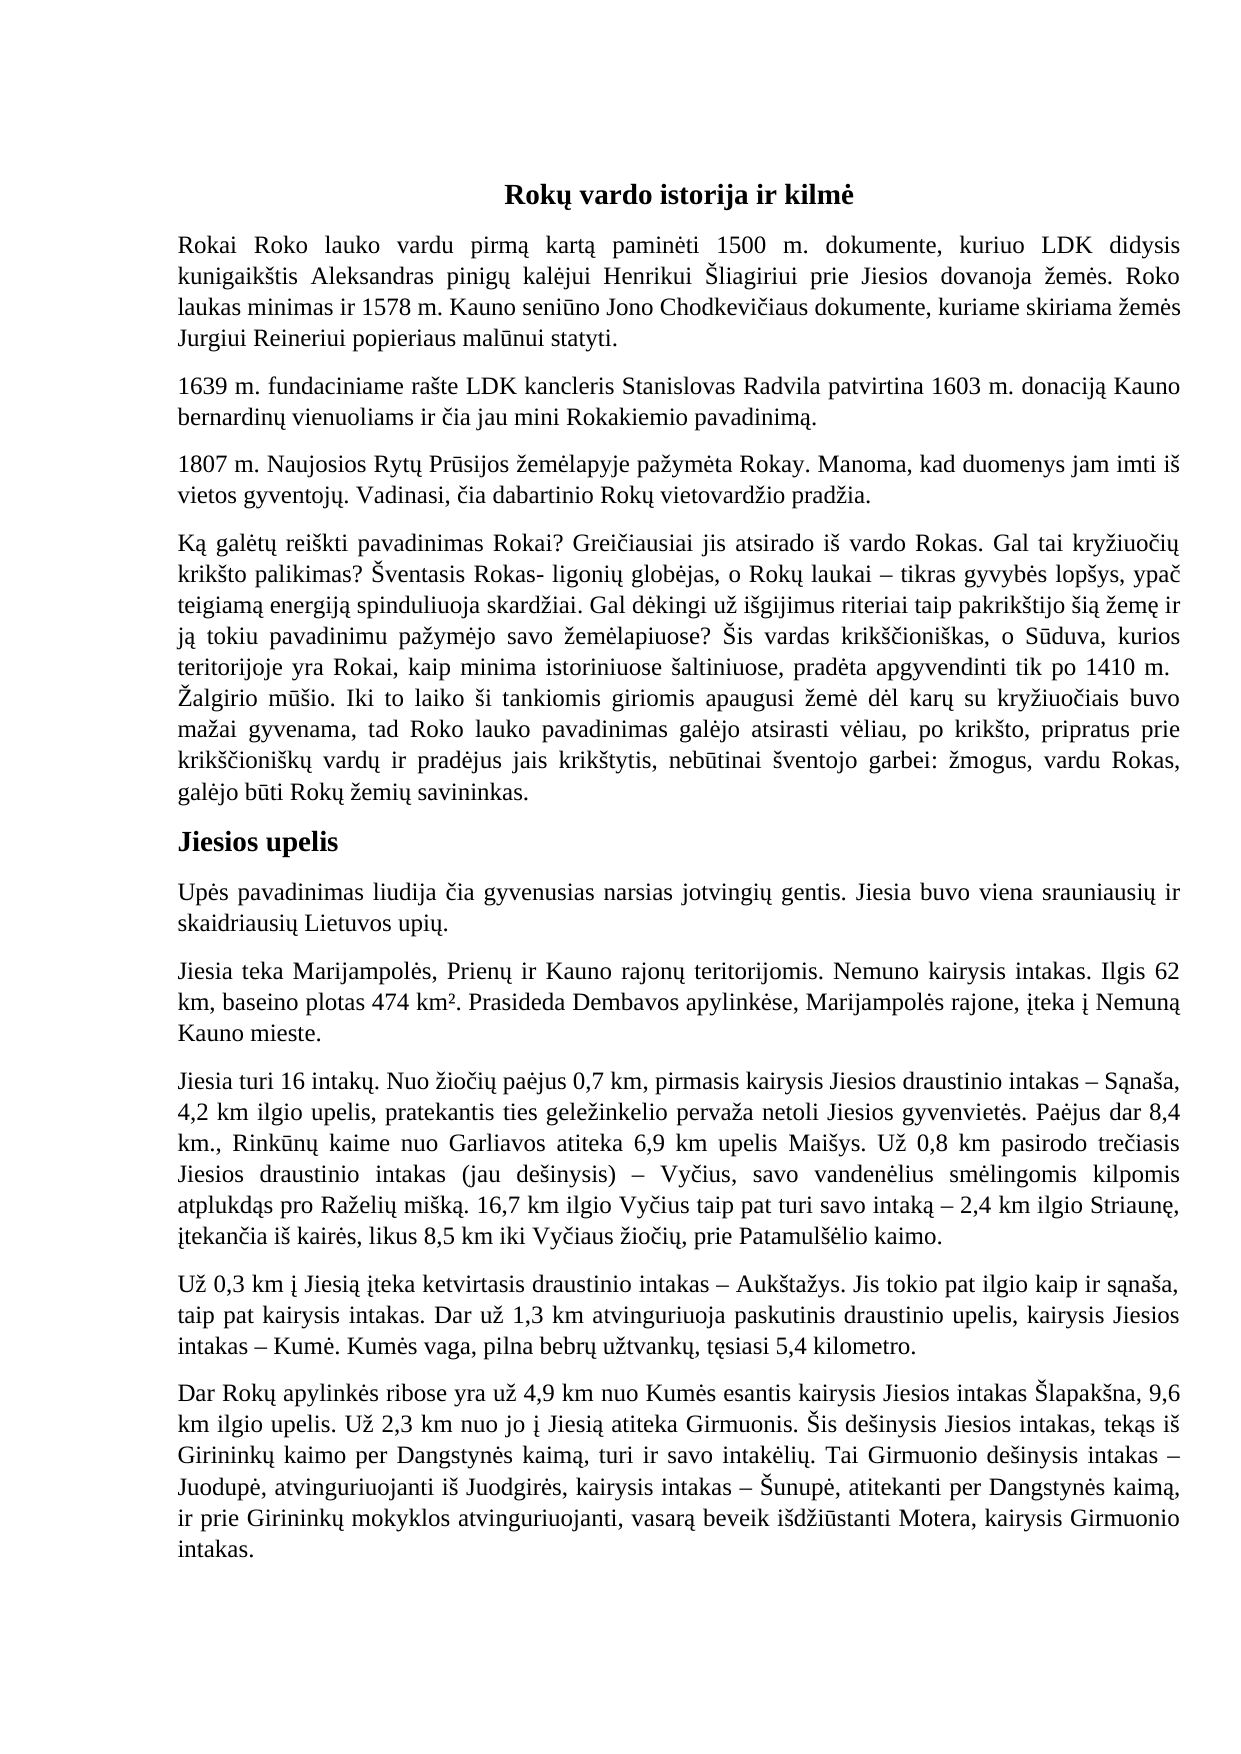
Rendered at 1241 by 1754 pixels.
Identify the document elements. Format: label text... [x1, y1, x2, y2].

text Rokai Roko lauko vardu pirmą kartą paminėti 1500 m. dokumente, kuriuo LDK didysis kunigaikštis Aleksandras pinigų kalėjui Henrikui Šliagiriui prie Jiesios dovanoja žemės. Roko laukas minimas ir 1578 m. Kauno seniūno Jono Chodkevičiaus dokumente, kuriame skiriama žemės Jurgiui Reineriui popieriaus malūnui statyti. [177, 230, 1181, 352]
text Jiesia teka Marijampolės, Prienų ir Kauno rajonų teritorijomis. Nemuno kairysis intakas. Ilgis 62 km, baseino plotas 474 km². Prasideda Dembavos apylinkėse, Marijampolės rajone, įteka į Nemuną Kauno mieste. [177, 956, 1181, 1047]
text Jiesia turi 16 intakų. Nuo žiočių paėjus 0,7 km, pirmasis kairysis Jiesios draustinio intakas – Sąnaša, 4,2 km ilgio upelis, pratekantis ties geležinkelio pervaža netoli Jiesios gyvenvietės. Paėjus dar 8,4 km., Rinkūnų kaime nuo Garliavos atiteka 6,9 km upelis Maišys. Už 0,8 km pasirodo trečiasis Jiesios draustinio intakas (jau dešinysis) – Vyčius, savo vandenėlius smėlingomis kilpomis atplukdąs pro Raželių mišką. 16,7 km ilgio Vyčius taip pat turi savo intaką – 2,4 km ilgio Striaunę, įtekančia iš kairės, likus 8,5 km iki Vyčiaus žiočių, prie Patamulšėlio kaimo. [177, 1066, 1181, 1250]
text 1639 m. fundaciniame rašte LDK kancleris Stanislovas Radvila patvirtina 1603 m. donaciją Kauno bernardinų vienuoliams ir čia jau mini Rokakiemio pavadinimą. [177, 371, 1181, 431]
text Jiesios upelis [177, 824, 1181, 858]
text 1807 m. Naujosios Rytų Prūsijos žemėlapyje pažymėta Rokay. Manoma, kad duomenys jam imti iš vietos gyventojų. Vadinasi, čia dabartinio Rokų vietovardžio pradžia. [177, 449, 1181, 509]
text Už 0,3 km į Jiesią įteka ketvirtasis draustinio intakas – Aukštažys. Jis tokio pat ilgio kaip ir sąnaša, taip pat kairysis intakas. Dar už 1,3 km atvinguriuoja paskutinis draustinio upelis, kairysis Jiesios intakas – Kumė. Kumės vaga, pilna bebrų užtvankų, tęsiasi 5,4 kilometro. [177, 1269, 1181, 1359]
text Upės pavadinimas liudija čia gyvenusias narsias jotvingių gentis. Jiesia buvo viena srauniausių ir skaidriausių Lietuvos upių. [177, 877, 1181, 937]
text Dar Rokų apylinkės ribose yra už 4,9 km nuo Kumės esantis kairysis Jiesios intakas Šlapakšna, 9,6 km ilgio upelis. Už 2,3 km nuo jo į Jiesią atiteka Girmuonis. Šis dešinysis Jiesios intakas, tekąs iš Girininkų kaimo per Dangstynės kaimą, turi ir savo intakėlių. Tai Girmuonio dešinysis intakas – Juodupė, atvinguriuojanti iš Juodgirės, kairysis intakas – Šunupė, atitekanti per Dangstynės kaimą, ir prie Girininkų mokyklos atvinguriuojanti, vasarą beveik išdžiūstanti Motera, kairysis Girmuonio intakas. [177, 1378, 1181, 1562]
text Ką galėtų reiškti pavadinimas Rokai? Greičiausiai jis atsirado iš vardo Rokas. Gal tai kryžiuočių krikšto palikimas? Šventasis Rokas- ligonių globėjas, o Rokų laukai – tikras gyvybės lopšys, ypač teigiamą energiją spinduliuoja skardžiai. Gal dėkingi už išgijimus riteriai taip pakrikštijo šią žemę ir ją tokiu pavadinimu pažymėjo savo žemėlapiuose? Šis vardas krikščioniškas, o Sūduva, kurios teritorijoje yra Rokai, kaip minima istoriniuose šaltiniuose, pradėta apgyvendinti tik po 1410 m. Žalgirio mūšio. Iki to laiko ši tankiomis giriomis apaugusi žemė dėl karų su kryžiuočiais buvo mažai gyvenama, tad Roko lauko pavadinimas galėjo atsirasti vėliau, po krikšto, pripratus prie krikščioniškų vardų ir pradėjus jais krikštytis, nebūtinai šventojo garbei: žmogus, vardu Rokas, galėjo būti Rokų žemių savininkas. [177, 528, 1181, 805]
text Rokų vardo istorija ir kilmė [177, 177, 1181, 211]
